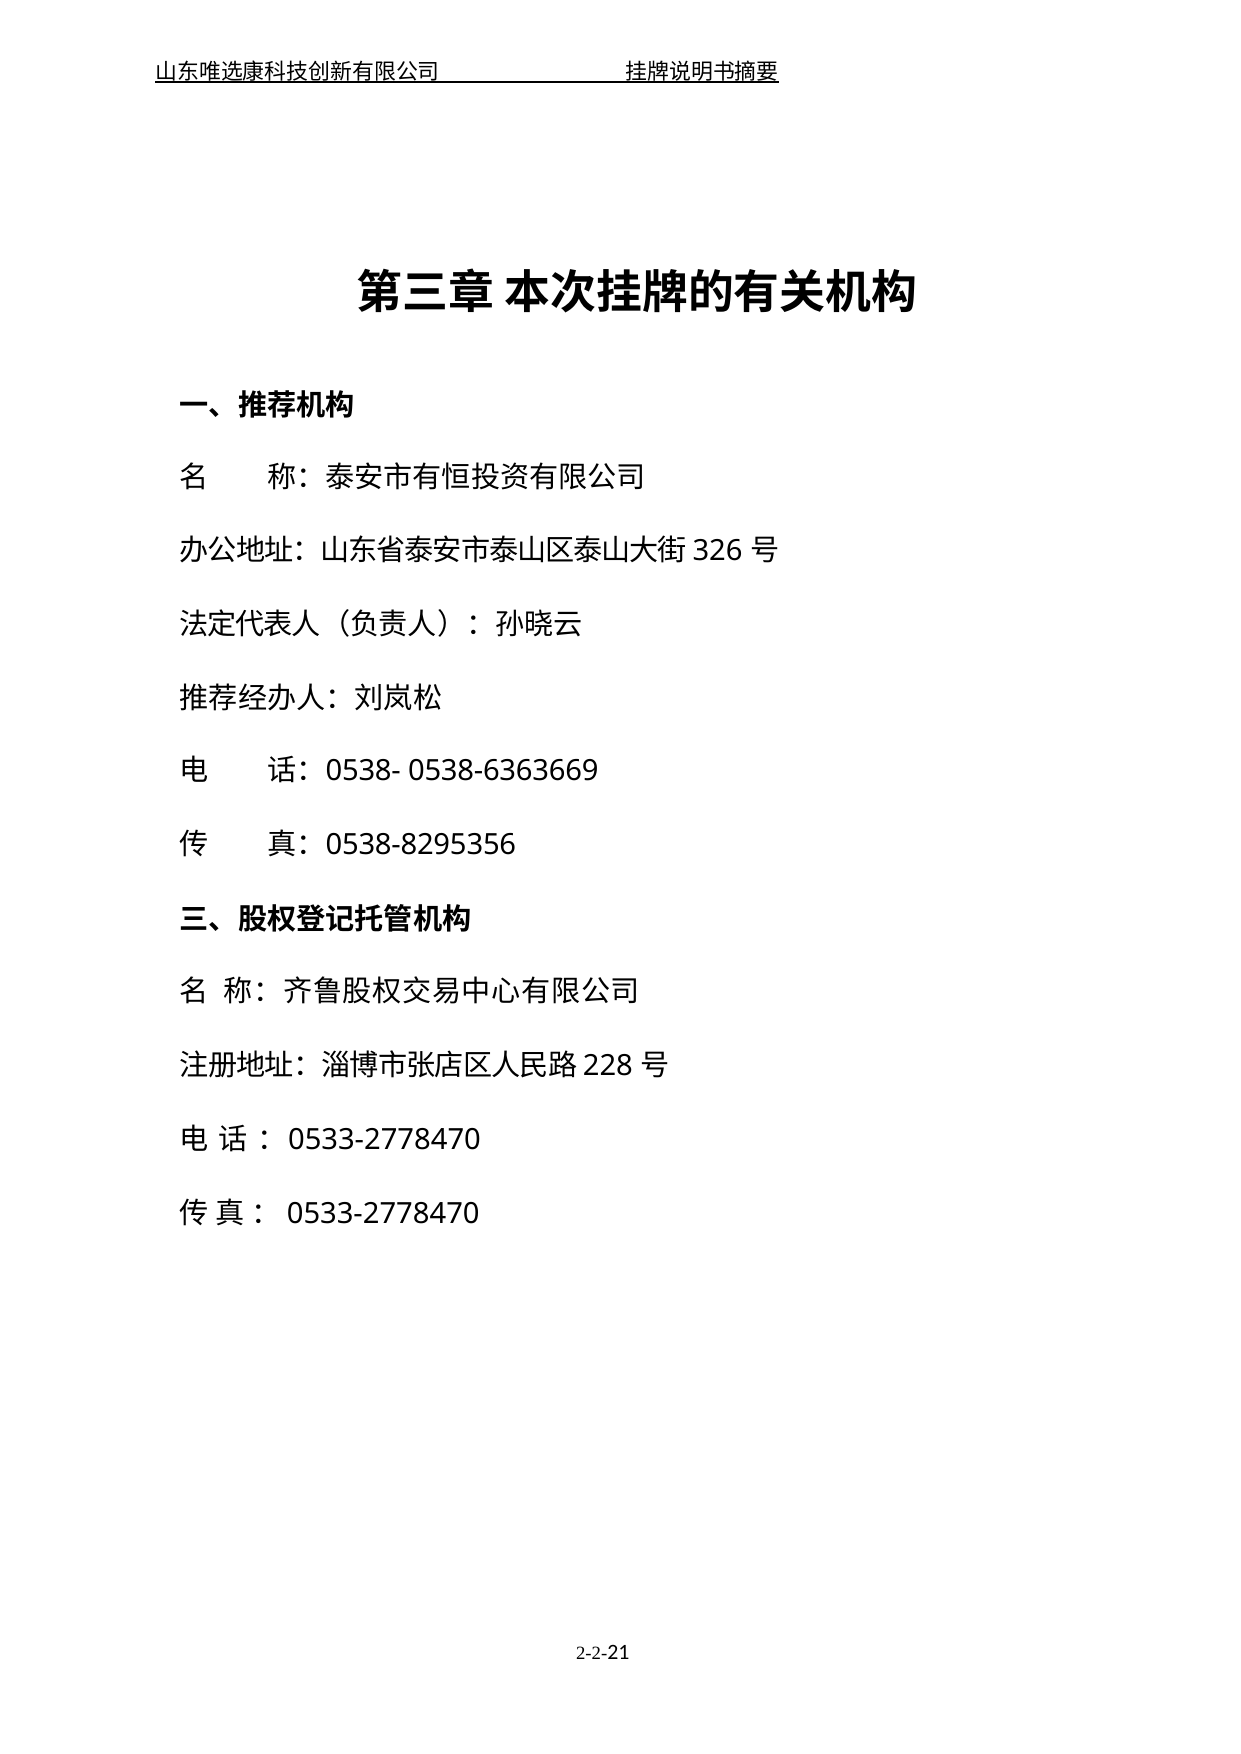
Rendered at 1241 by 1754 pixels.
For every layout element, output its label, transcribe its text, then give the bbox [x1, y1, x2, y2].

text 三、股权登记托管机构 [179, 896, 1072, 938]
text 名 称：泰安市有恒投资有限公司 [179, 454, 1072, 496]
text 传 真：0538-8295356 [179, 821, 683, 863]
text 推荐经办人：刘岚松 [179, 675, 1072, 717]
text 办公地址：山东省泰安市泰山区泰山大街 326 号 [179, 526, 889, 569]
text 注册地址：淄博市张店区人民路 228 号 [179, 1041, 774, 1083]
text 名 称：齐鲁股权交易中心有限公司 [179, 967, 774, 1009]
text 传 真 ： 0533-2778470 [179, 1190, 1072, 1232]
list 本次挂牌的有关机构 [338, 256, 935, 322]
text 一、推荐机构 [179, 382, 1072, 424]
text 电 话：0538- 0538-6363669 [179, 746, 660, 789]
text 电 话 ：0533-2778470 [179, 1115, 599, 1158]
text 法定代表人（负责人）：孙晓云 [179, 601, 889, 643]
